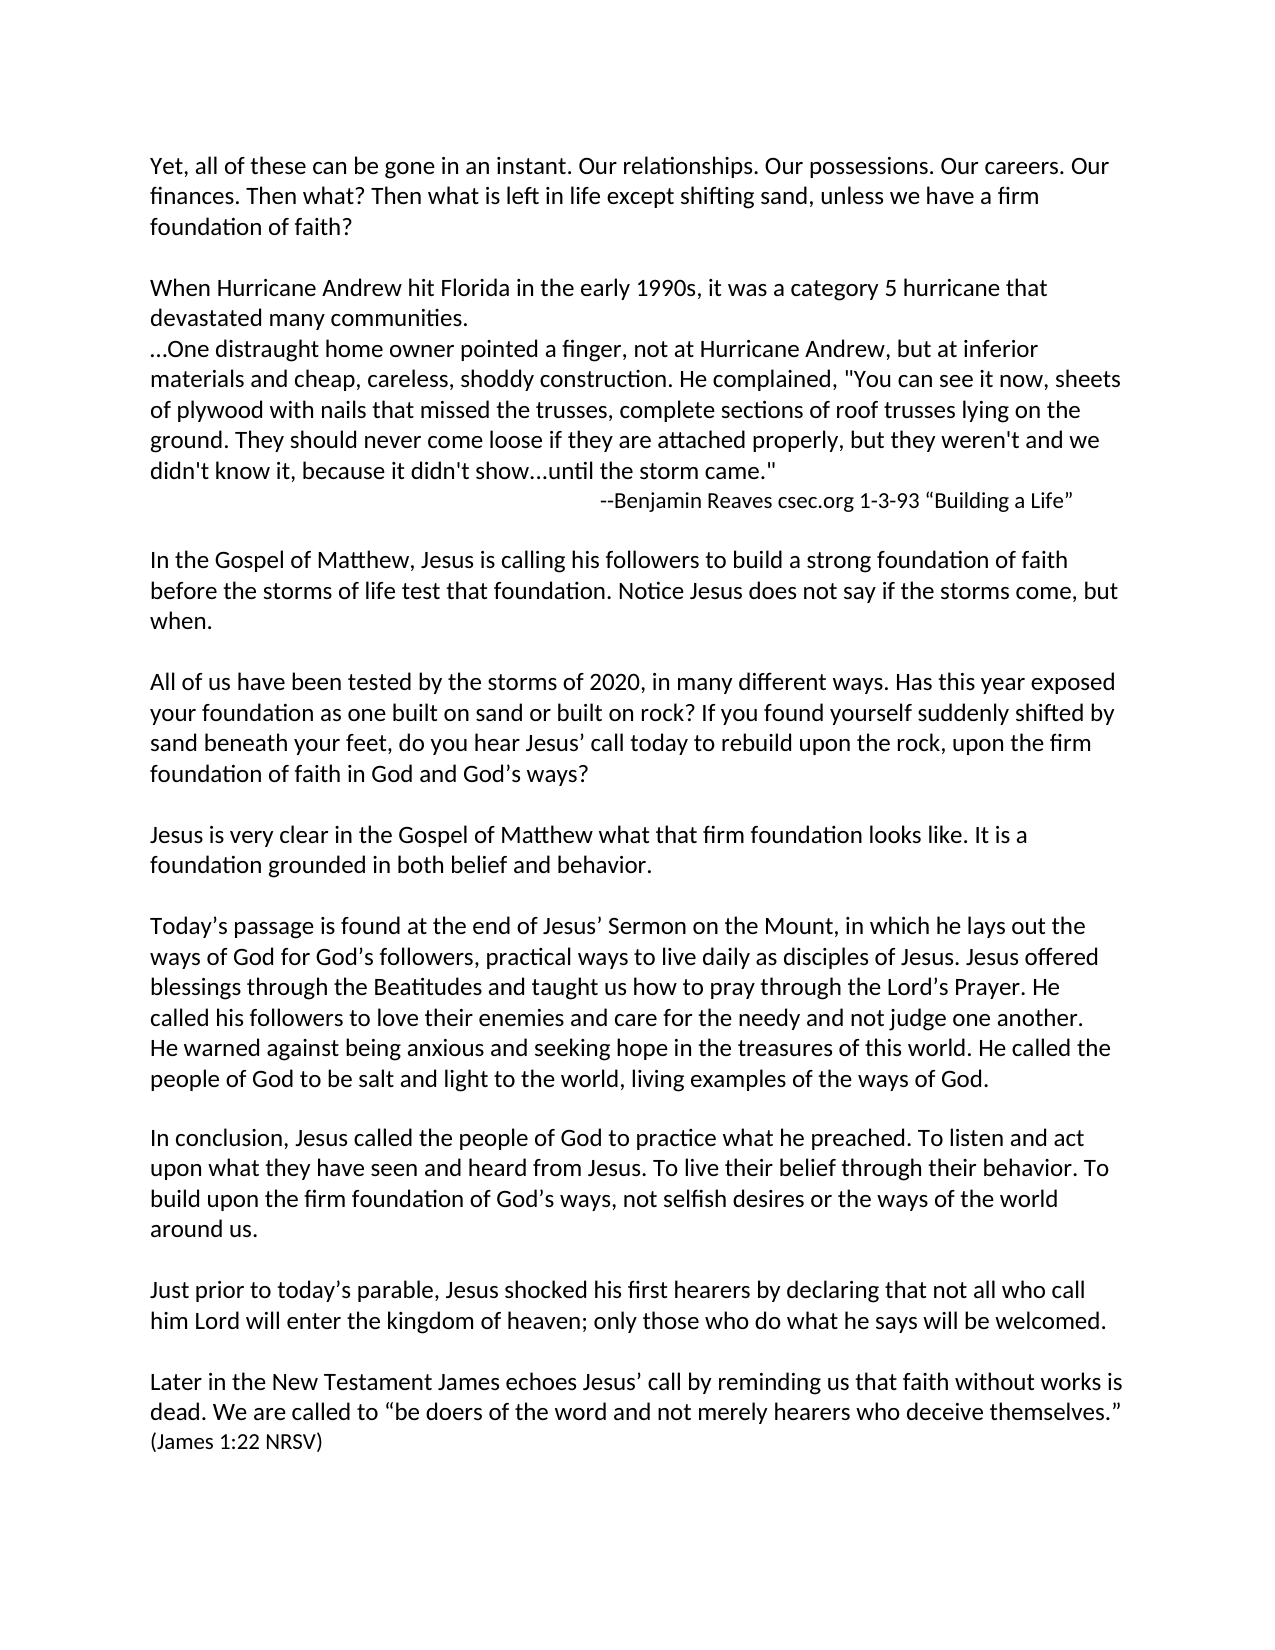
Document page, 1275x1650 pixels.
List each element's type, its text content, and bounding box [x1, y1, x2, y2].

text He warned against being anxious and seeking hope in the treasures of this world. He called the people of God to be salt and light to the world, living examples of the ways of God. [150, 1033, 1125, 1094]
text All of us have been tested by the storms of 2020, in many different ways. Has this year exposed your foundation as one built on sand or built on rock? If you found yourself suddenly shifted by sand beneath your feet, do you hear Jesus’ call today to rebuild upon the rock, upon the firm foundation of faith in God and God’s ways? [150, 666, 1125, 788]
text Just prior to today’s parable, Jesus shocked his first hearers by declaring that not all who call him Lord will enter the kingdom of heaven; only those who do what he says will be welcomed. [150, 1274, 1125, 1335]
text When Hurricane Andrew hit Florida in the early 1990s, it was a category 5 hurricane that devastated many communities. [150, 272, 1125, 333]
text Today’s passage is found at the end of Jesus’ Sermon on the Mount, in which he lays out the ways of God for God’s followers, practical ways to live daily as disciples of Jesus. Jesus offered blessings through the Beatitudes and taught us how to pray through the Lord’s Prayer. He called his followers to love their enemies and care for the needy and not judge one another. [150, 911, 1125, 1033]
text Later in the New Testament James echoes Jesus’ call by reminding us that faith without works is dead. We are called to “be doers of the word and not merely hearers who deceive themselves.” (James 1:22 NRSV) [150, 1366, 1125, 1455]
text Jesus is very clear in the Gospel of Matthew what that firm foundation looks like. It is a foundation grounded in both belief and behavior. [150, 819, 1125, 880]
text In conclusion, Jesus called the people of God to practice what he preached. To listen and act upon what they have seen and heard from Jesus. To live their belief through their behavior. To build upon the firm foundation of God’s ways, not selfish desires or the ways of the world around us. [150, 1122, 1125, 1244]
text In the Gospel of Matthew, Jesus is calling his followers to build a strong foundation of faith before the storms of life test that foundation. Notice Jesus does not say if the storms come, but when. [150, 544, 1125, 636]
text …One distraught home owner pointed a finger, not at Hurricane Andrew, but at inferior materials and cheap, careless, shoddy construction. He complained, "You can see it now, sheets of plywood with nails that missed the trusses, complete sections of roof trusses lying on the ground. They should never come loose if they are attached properly, but they weren't and we didn't know it, because it didn't show...until the storm came." [150, 333, 1125, 486]
text --Benjamin Reaves csec.org 1-3-93 “Building a Life” [525, 486, 1125, 514]
text Yet, all of these can be gone in an instant. Our relationships. Our possessions. Our careers. Our finances. Then what? Then what is left in life except shifting sand, unless we have a firm foundation of faith? [150, 150, 1125, 242]
